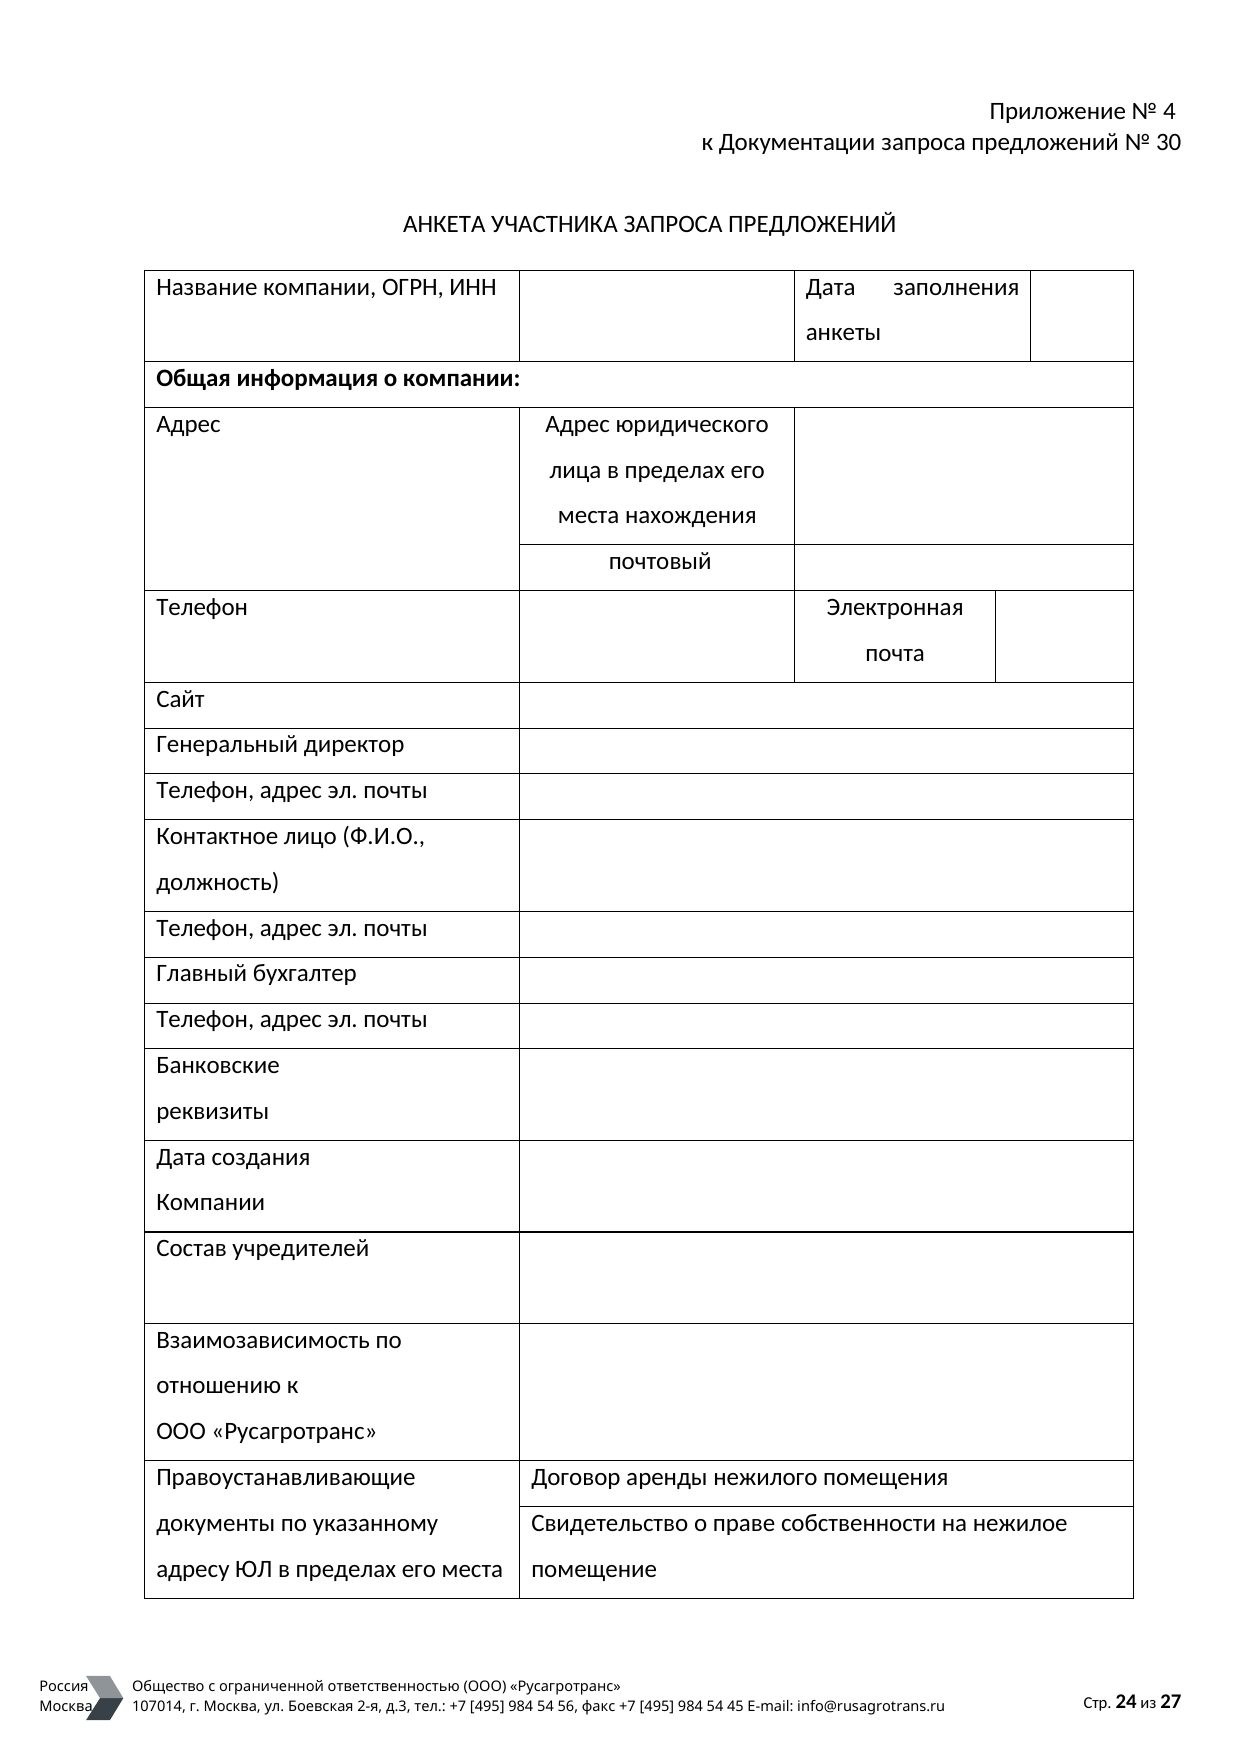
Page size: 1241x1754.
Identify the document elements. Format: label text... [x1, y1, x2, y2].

table_cell [520, 1233, 1133, 1323]
table_cell [520, 1141, 1133, 1231]
table_cell [520, 958, 1133, 1002]
table_header Дата заполнения анкеты [795, 271, 1030, 361]
table_header [520, 271, 794, 361]
table_cell [795, 408, 1133, 544]
table_cell Договор аренды нежилого помещения [520, 1461, 1133, 1506]
table_header Название компании, ОГРН, ИНН [145, 271, 519, 361]
table_cell [520, 1324, 1133, 1460]
table_cell Телефон [145, 591, 519, 682]
table_cell [520, 683, 1133, 727]
table_cell Телефон, адрес эл. почты [145, 774, 519, 819]
table_cell [520, 912, 1133, 957]
table_cell Телефон, адрес эл. почты [145, 1004, 519, 1048]
table_cell [520, 774, 1133, 819]
table_cell Состав учредителей [145, 1233, 519, 1323]
table_cell Электронная почта [795, 591, 995, 682]
table_cell Взаимозависимость по отношению к ООО «Русагротранс» [145, 1324, 519, 1460]
table_cell Контактное лицо (Ф.И.О., должность) [145, 820, 519, 911]
table_cell Общая информация о компании: [145, 362, 1133, 407]
table_cell [520, 1004, 1133, 1048]
table_cell Адрес [145, 408, 519, 590]
table_cell Банковские реквизиты [145, 1049, 519, 1140]
table_header [1031, 271, 1133, 361]
table_cell [520, 820, 1133, 911]
table_cell [996, 591, 1133, 682]
table_cell почтовый [520, 545, 794, 590]
table_cell Главный бухгалтер [145, 958, 519, 1002]
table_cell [520, 1507, 1133, 1598]
table_cell Сайт [145, 683, 519, 727]
table_cell Телефон, адрес эл. почты [145, 912, 519, 957]
table_cell [520, 591, 794, 682]
table_cell Правоустанавливающие документы по указанному адресу ЮЛ в пределах его места нахождения (указать реквизиты) [145, 1461, 519, 1598]
table_cell [520, 1049, 1133, 1140]
subtitle Приложение № 4 к Документации запроса предложений № 30 [118, 96, 1181, 157]
table_cell [520, 729, 1133, 773]
table_cell Генеральный директор [145, 729, 519, 773]
table_cell Дата создания Компании [145, 1141, 519, 1231]
table_cell Адрес юридического лица в пределах его места нахождения [520, 408, 794, 544]
table_cell [795, 545, 1133, 590]
text АНКЕТА УЧАСТНИКА ЗАПРОСА ПРЕДЛОЖЕНИЙ [118, 208, 1181, 239]
